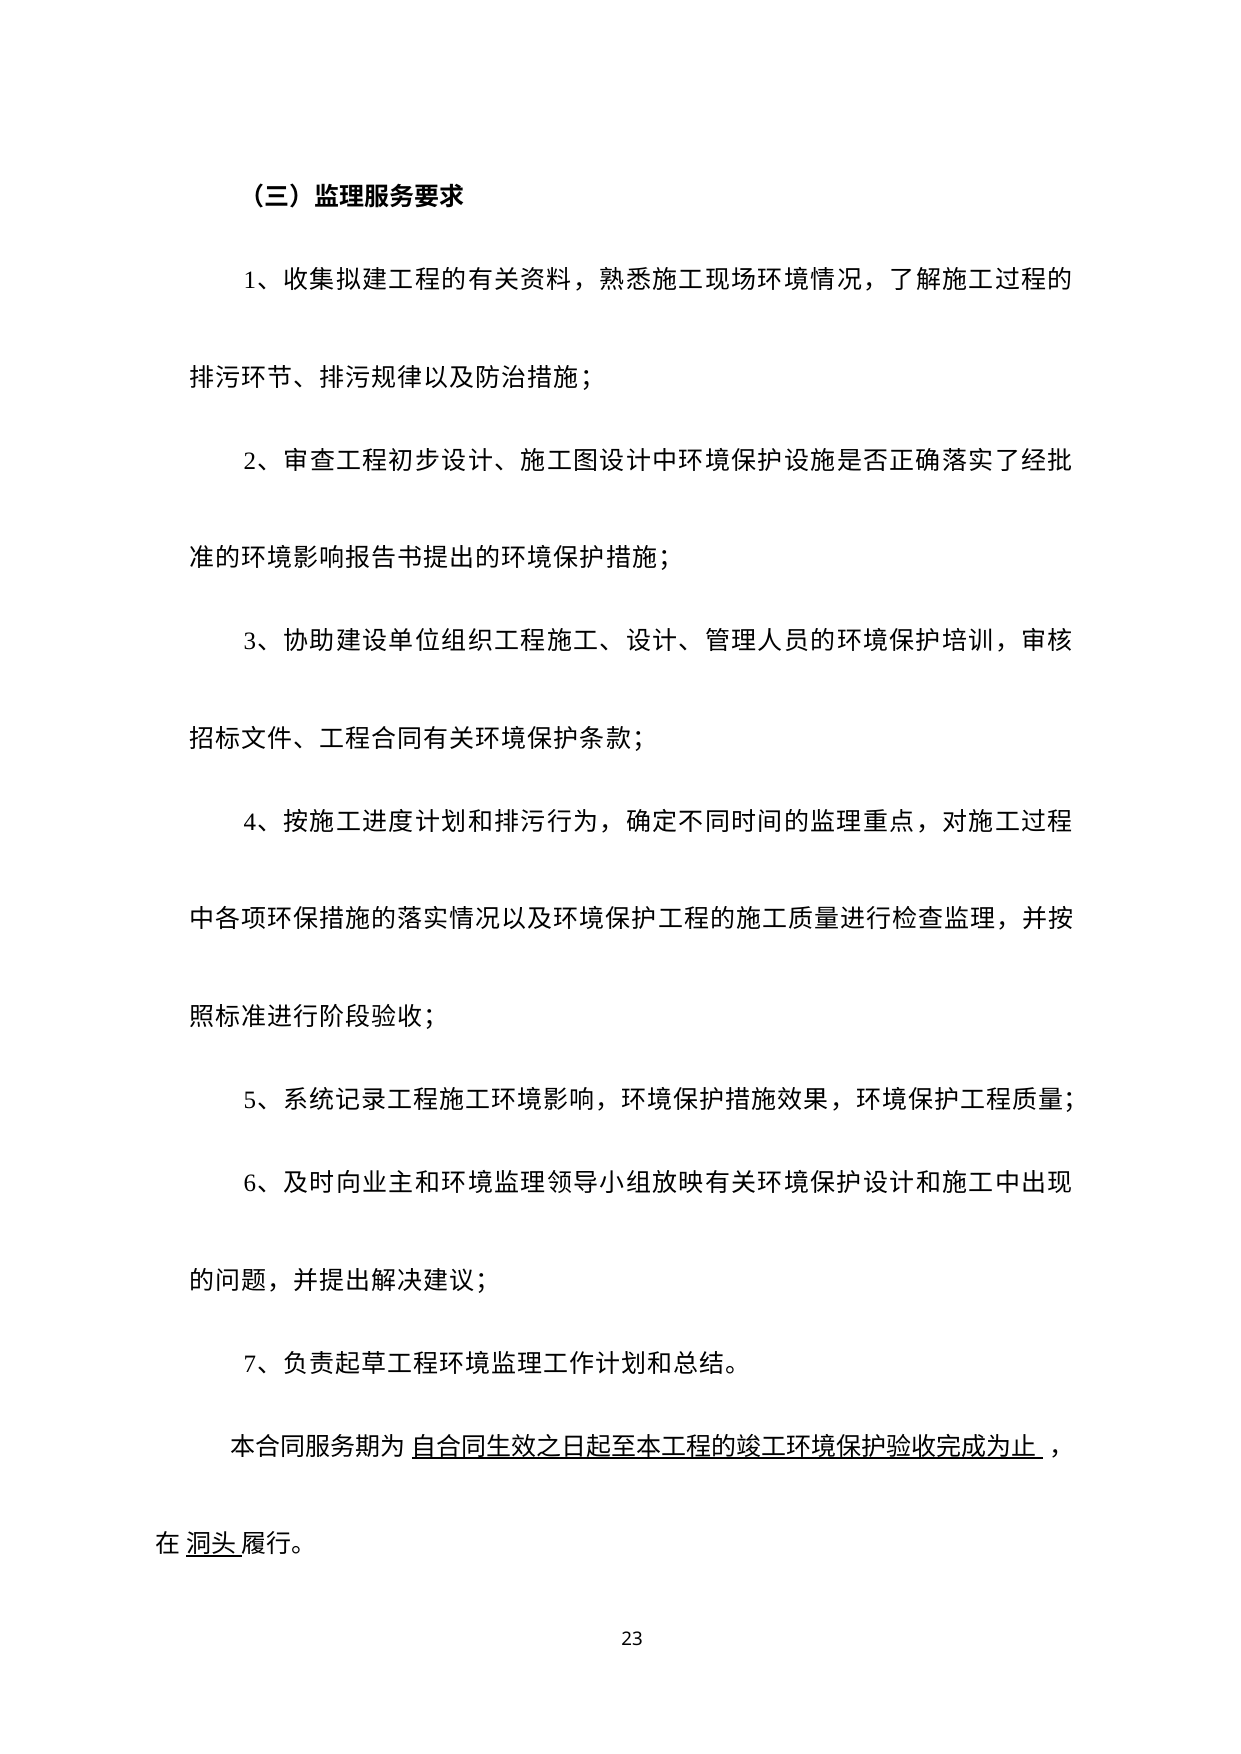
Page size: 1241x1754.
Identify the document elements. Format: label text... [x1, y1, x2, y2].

text 2、审查工程初步设计、施工图设计中环境保护设施是否正确落实了经批准的环境影响报告书提出的环境保护措施； [189, 426, 1075, 588]
text （三）监理服务要求 [189, 162, 1075, 227]
text 3、协助建设单位组织工程施工、设计、管理人员的环境保护培训，审核招标文件、工程合同有关环境保护条款； [189, 606, 1075, 769]
text 7、负责起草工程环境监理工作计划和总结。 [189, 1329, 1075, 1394]
text 5、系统记录工程施工环境影响，环境保护措施效果，环境保护工程质量； [189, 1065, 1075, 1130]
text 本合同服务期为 自合同生效之日起至本工程的竣工环境保护验收完成为止 ，在 洞头 履行。 [155, 1412, 1075, 1574]
text 6、及时向业主和环境监理领导小组放映有关环境保护设计和施工中出现的问题，并提出解决建议； [189, 1148, 1075, 1311]
text 1、收集拟建工程的有关资料，熟悉施工现场环境情况，了解施工过程的排污环节、排污规律以及防治措施； [189, 245, 1075, 408]
text 4、按施工进度计划和排污行为，确定不同时间的监理重点，对施工过程中各项环保措施的落实情况以及环境保护工程的施工质量进行检查监理，并按照标准进行阶段验收； [189, 787, 1075, 1047]
